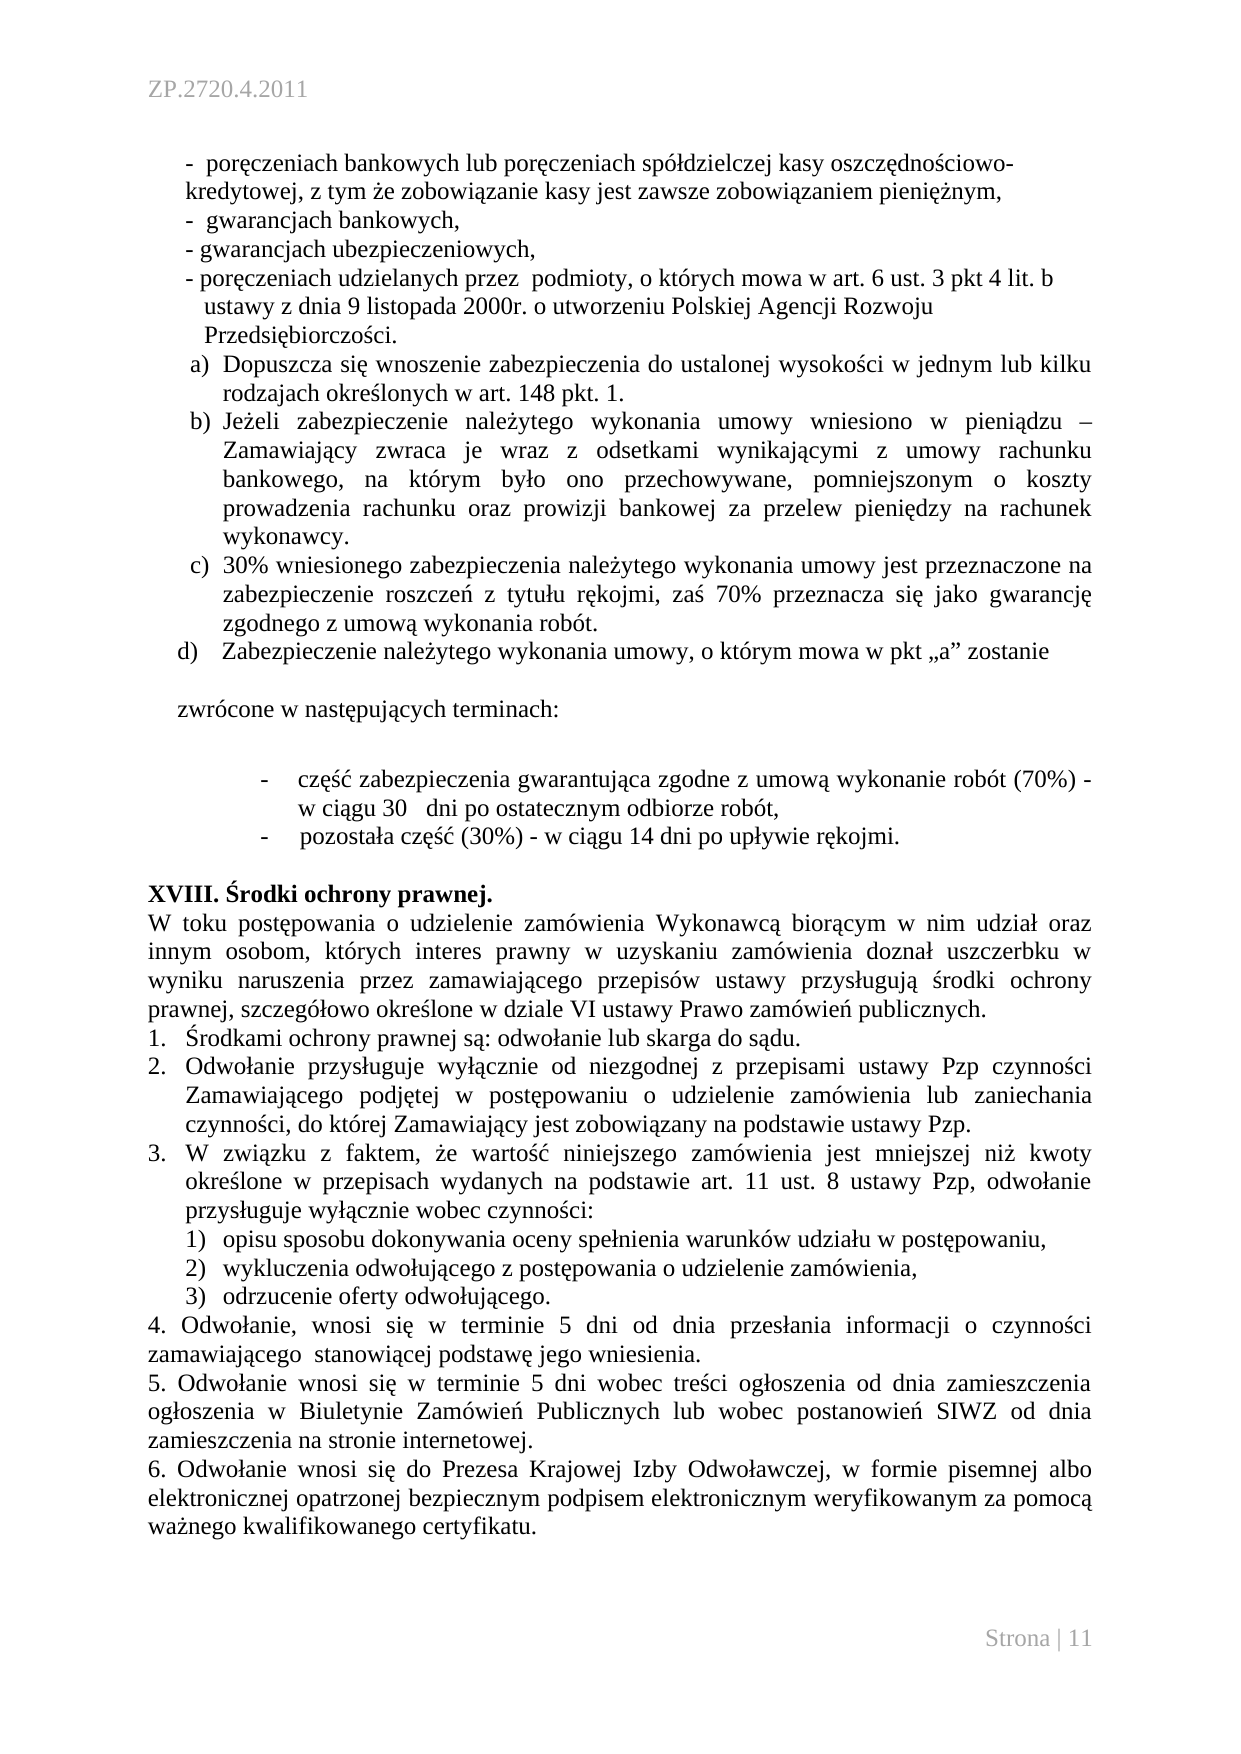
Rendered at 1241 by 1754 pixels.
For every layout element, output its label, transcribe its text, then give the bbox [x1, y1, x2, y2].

list Jeżeli zabezpieczenie należytego wykonania umowy wniesiono w pieniądzu – Zamawiający zwraca je wraz z odsetkami wynikającymi z umowy rachunku bankowego, na którym było ono przechowywane, pomniejszonym o koszty prowadzenia rachunku oraz prowizji bankowej za przelew pieniędzy na rachunek wykonawcy. [190, 406, 1093, 550]
text d) Zabezpieczenie należytego wykonania umowy, o którym mowa w pkt „a” zostanie zwrócone w następujących terminach: [177, 636, 1093, 723]
text - gwarancjach ubezpieczeniowych, [185, 234, 1093, 263]
subtitle W związku z faktem, że wartość niniejszego zamówienia jest mniejszej niż kwoty określone w przepisach wydanych na podstawie art. 11 ust. 8 ustawy Pzp, odwołanie przysługuje wyłącznie wobec czynności: [148, 1138, 1093, 1224]
text XVIII. Środki ochrony prawnej. [148, 879, 1093, 908]
list Środkami ochrony prawnej są: odwołanie lub skarga do sądu. [148, 1023, 1093, 1051]
list Dopuszcza się wnoszenie zabezpieczenia do ustalonej wysokości w jednym lub kilku rodzajach określonych w art. 148 pkt. 1. [190, 349, 1093, 406]
text - pozostała część (30%) - w ciągu 14 dni po upływie rękojmi. [260, 821, 1093, 850]
list wykluczenia odwołującego z postępowania o udzielenie zamówienia, [185, 1253, 1093, 1281]
text - poręczeniach bankowych lub poręczeniach spółdzielczej kasy oszczędnościowo-kredytowej, z tym że zobowiązanie kasy jest zawsze zobowiązaniem pieniężnym, [185, 148, 1093, 205]
text - część zabezpieczenia gwarantująca zgodne z umową wykonanie robót (70%) - w ciągu 30 dni po ostatecznym odbiorze robót, [260, 764, 1093, 821]
text c) 30% wniesionego zabezpieczenia należytego wykonania umowy jest przeznaczone na zabezpieczenie roszczeń z tytułu rękojmi, zaś 70% przeznacza się jako gwarancję zgodnego z umową wykonania robót. [190, 550, 1093, 636]
text - poręczeniach udzielanych przez podmioty, o których mowa w art. 6 ust. 3 pkt 4 lit. b ustawy z dnia 9 listopada 2000r. o utworzeniu Polskiej Agencji Rozwoju Przedsiębiorczości. [185, 263, 1093, 349]
text 4. Odwołanie, wnosi się w terminie 5 dni od dnia przesłania informacji o czynności zamawiającego stanowiącej podstawę jego wniesienia. [148, 1310, 1093, 1368]
list odrzucenie oferty odwołującego. [185, 1281, 1093, 1310]
text 6. Odwołanie wnosi się do Prezesa Krajowej Izby Odwoławczej, w formie pisemnej albo elektronicznej opatrzonej bezpiecznym podpisem elektronicznym weryfikowanym za pomocą ważnego kwalifikowanego certyfikatu. [148, 1454, 1093, 1540]
list Odwołanie przysługuje wyłącznie od niezgodnej z przepisami ustawy Pzp czynności Zamawiającego podjętej w postępowaniu o udzielenie zamówienia lub zaniechania czynności, do której Zamawiający jest zobowiązany na podstawie ustawy Pzp. [148, 1051, 1093, 1138]
text W toku postępowania o udzielenie zamówienia Wykonawcą biorącym w nim udział oraz innym osobom, których interes prawny w uzyskaniu zamówienia doznał uszczerbku w wyniku naruszenia przez zamawiającego przepisów ustawy przysługują środki ochrony prawnej, szczegółowo określone w dziale VI ustawy Prawo zamówień publicznych. [148, 908, 1093, 1023]
list opisu sposobu dokonywania oceny spełnienia warunków udziału w postępowaniu, [185, 1224, 1093, 1253]
text 5. Odwołanie wnosi się w terminie 5 dni wobec treści ogłoszenia od dnia zamieszczenia ogłoszenia w Biuletynie Zamówień Publicznych lub wobec postanowień SIWZ od dnia zamieszczenia na stronie internetowej. [148, 1368, 1093, 1454]
text - gwarancjach bankowych, [185, 205, 1093, 234]
